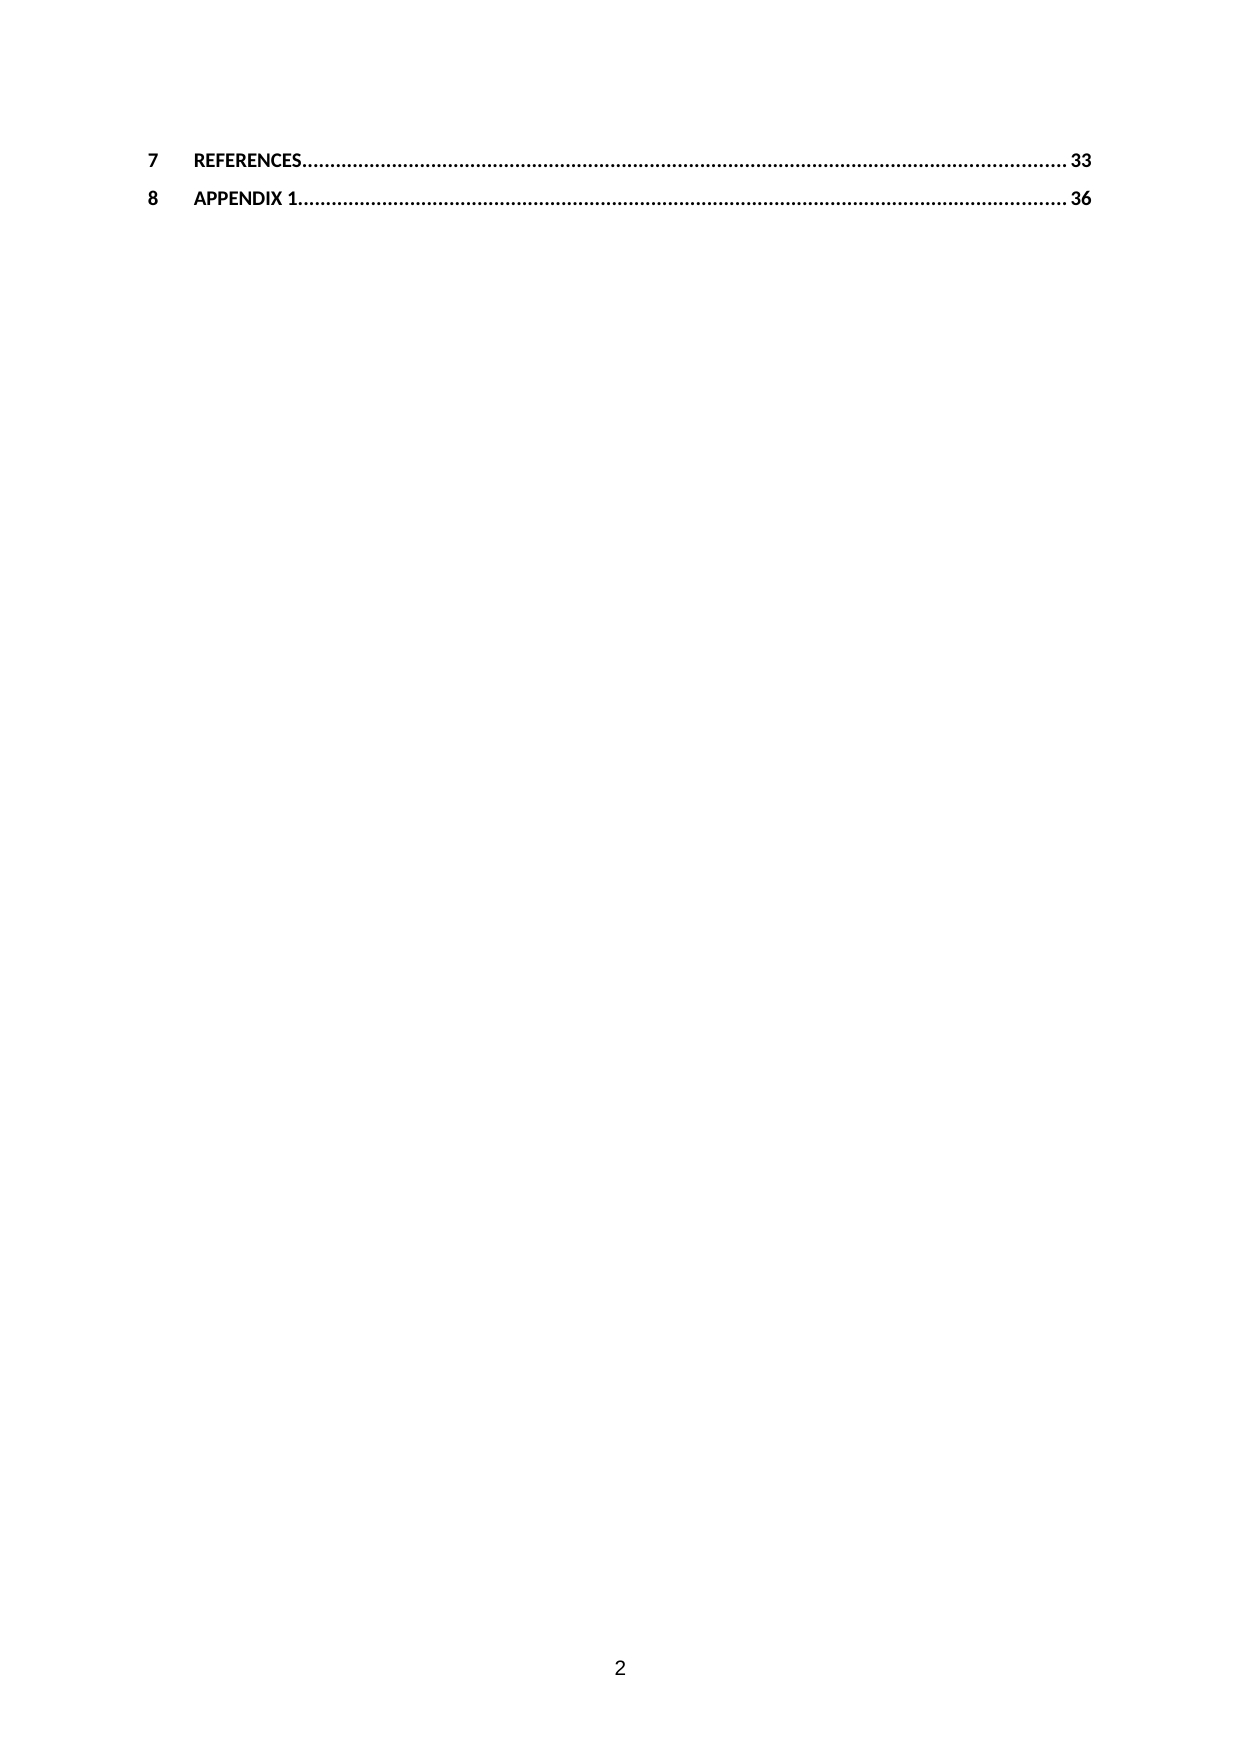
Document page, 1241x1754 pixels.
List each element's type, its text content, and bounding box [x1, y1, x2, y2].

text 7 References 33 [148, 148, 1092, 173]
text 8 Appendix 1 36 [148, 186, 1092, 211]
